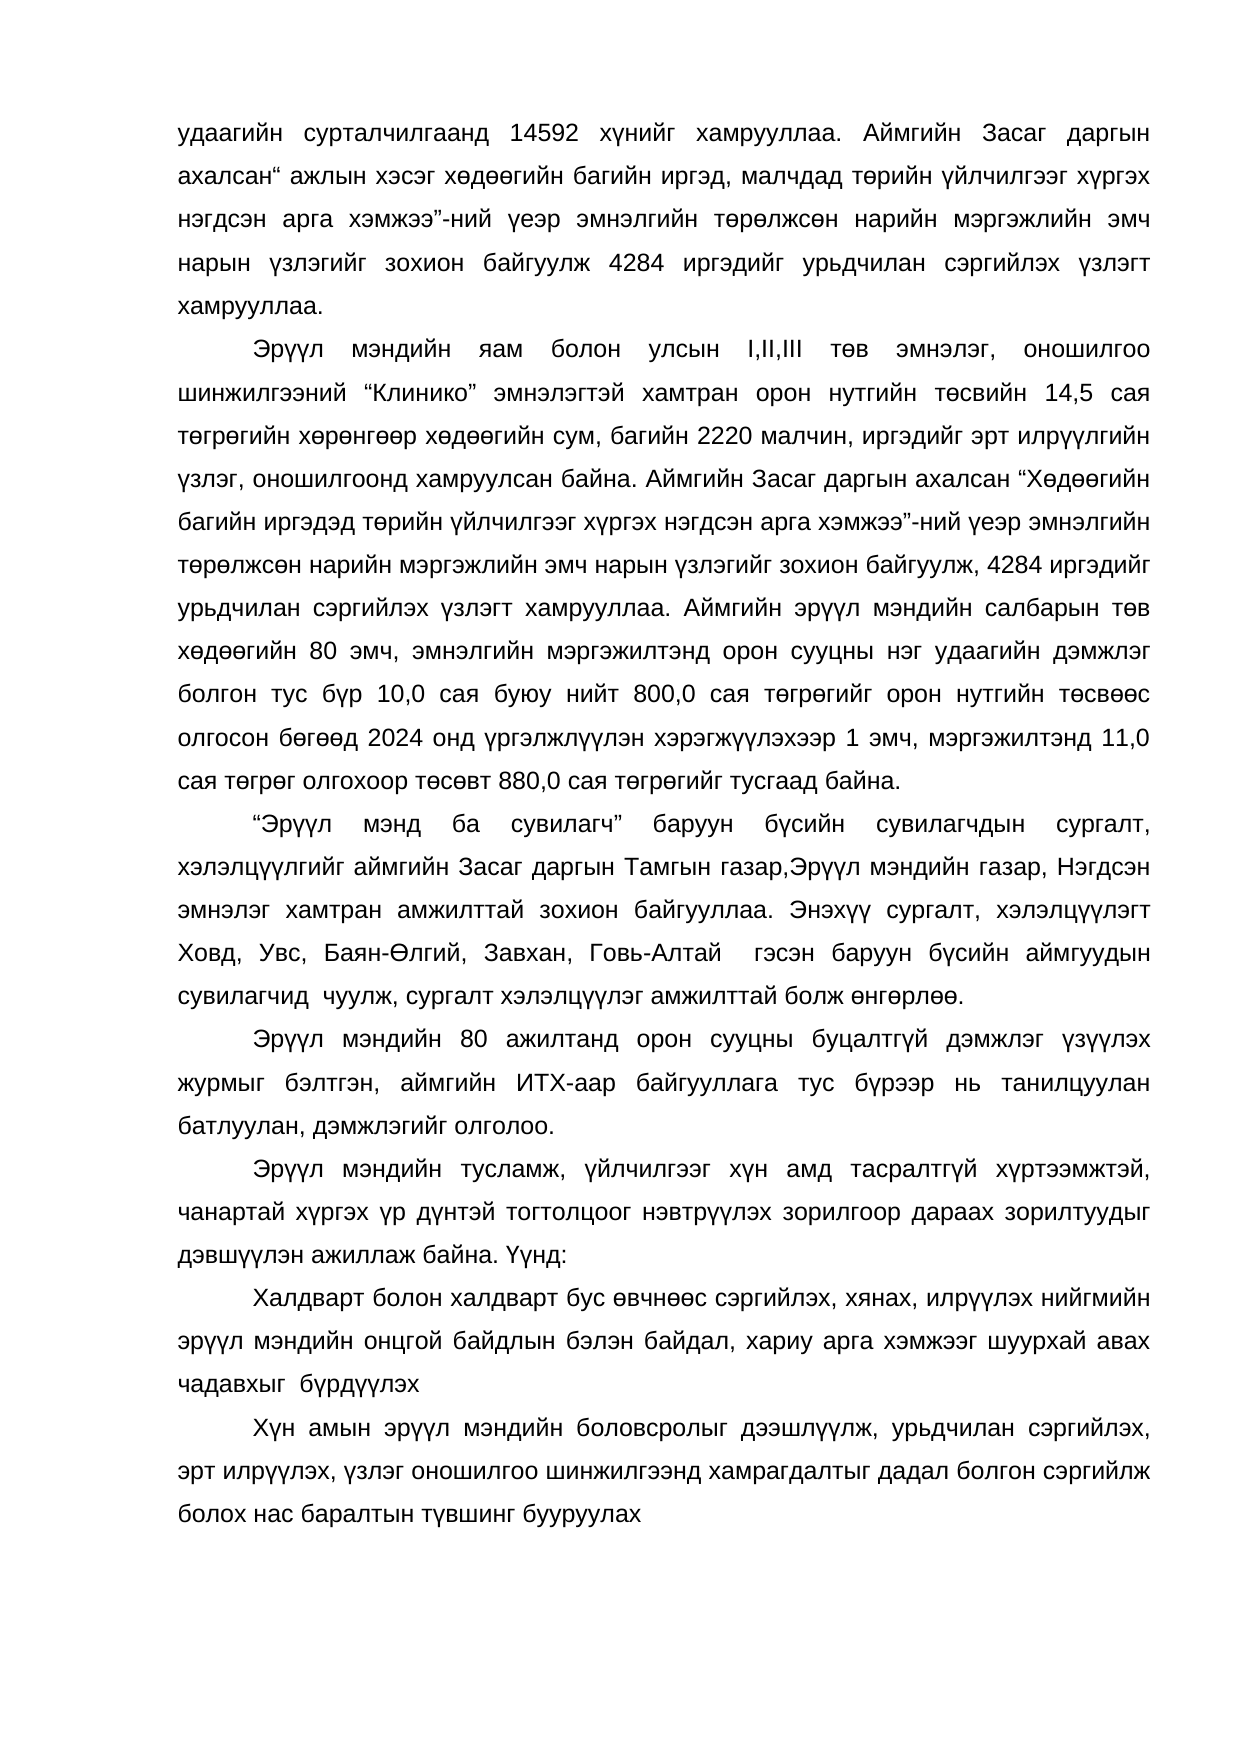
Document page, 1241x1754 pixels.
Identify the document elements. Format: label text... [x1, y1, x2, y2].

text “Эрүүл мэнд ба сувилагч” баруун бүсийн сувилагчдын сургалт, хэлэлцүүлгийг аймгийн Засаг даргын Тамгын газар,Эрүүл мэндийн газар, Нэгдсэн эмнэлэг хамтран амжилттай зохион байгууллаа. Энэхүү сургалт, хэлэлцүүлэгт Ховд, Увс, Баян-Өлгий, Завхан, Говь-Алтай гэсэн баруун бүсийн аймгуудын сувилагчид чуулж, сургалт хэлэлцүүлэг амжилттай болж өнгөрлөө. [177, 809, 1152, 1010]
text Эрүүл мэндийн тусламж, үйлчилгээг хүн амд тасралтгүй хүртээмжтэй, чанартай хүргэх үр дүнтэй тогтолцоог нэвтрүүлэх зорилгоор дараах зорилтуудыг дэвшүүлэн ажиллаж байна. Үүнд: [177, 1154, 1152, 1269]
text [177, 118, 1152, 320]
text Эрүүл мэндийн яам болон улсын I,II,III төв эмнэлэг, оношилгоо шинжилгээний “Клинико” эмнэлэгтэй хамтран орон нутгийн төсвийн 14,5 сая төгрөгийн хөрөнгөөр хөдөөгийн сум, багийн 2220 малчин, иргэдийг эрт илрүүлгийн үзлэг, оношилгоонд хамруулсан байна. Аймгийн Засаг даргын ахалсан “Хөдөөгийн багийн иргэдэд төрийн үйлчилгээг хүргэх нэгдсэн арга хэмжээ”-ний үеэр эмнэлгийн төрөлжсөн нарийн мэргэжлийн эмч нарын үзлэгийг зохион байгуулж, 4284 иргэдийг урьдчилан сэргийлэх үзлэгт хамрууллаа. Аймгийн эрүүл мэндийн салбарын төв хөдөөгийн 80 эмч, эмнэлгийн мэргэжилтэнд орон сууцны нэг удаагийн дэмжлэг болгон тус бүр 10,0 сая буюу нийт 800,0 сая төгрөгийг орон нутгийн төсвөөс олгосон бөгөөд 2024 онд үргэлжлүүлэн хэрэгжүүлэхээр 1 эмч, мэргэжилтэнд 11,0 сая төгрөг олгохоор төсөвт 880,0 сая төгрөгийг тусгаад байна. [177, 334, 1152, 794]
text Эрүүл мэндийн 80 ажилтанд орон сууцны буцалтгүй дэмжлэг үзүүлэх журмыг бэлтгэн, аймгийн ИТХ-аар байгууллага тус бүрээр нь танилцуулан батлуулан, дэмжлэгийг олголоо. [177, 1024, 1152, 1139]
text Хүн амын эрүүл мэндийн боловсролыг дээшлүүлж, урьдчилан сэргийлэх, эрт илрүүлэх, үзлэг оношилгоо шинжилгээнд хамрагдалтыг дадал болгон сэргийлж болох нас баралтын түвшинг бууруулах [177, 1412, 1152, 1527]
text Халдварт болон халдварт бус өвчнөөс сэргийлэх, хянах, илрүүлэх нийгмийн эрүүл мэндийн онцгой байдлын бэлэн байдал, хариу арга хэмжээг шуурхай авах чадавхыг бүрдүүлэх [177, 1283, 1152, 1398]
